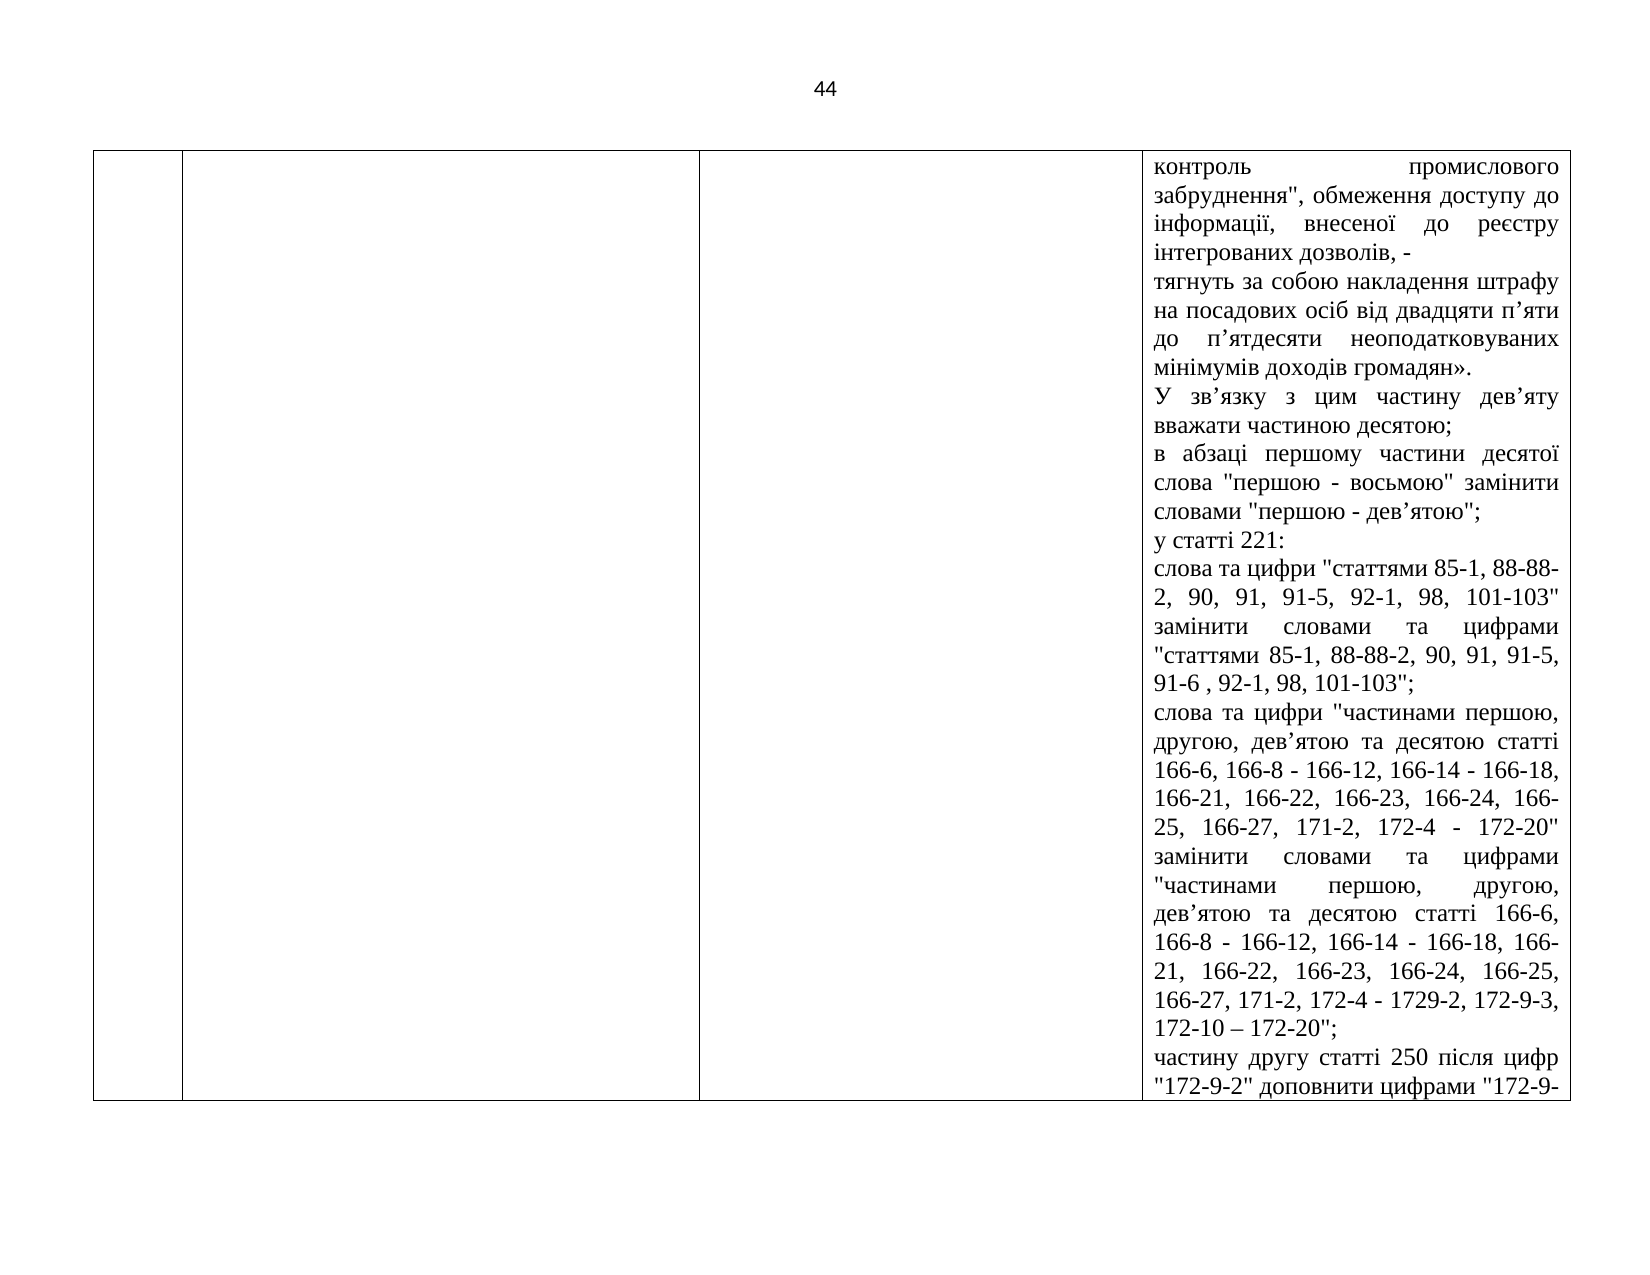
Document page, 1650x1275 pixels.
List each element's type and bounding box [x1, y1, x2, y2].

table_cell [94, 151, 182, 1100]
table_cell [183, 151, 699, 1100]
table_cell [1143, 151, 1570, 1100]
table_cell [700, 151, 1142, 1100]
